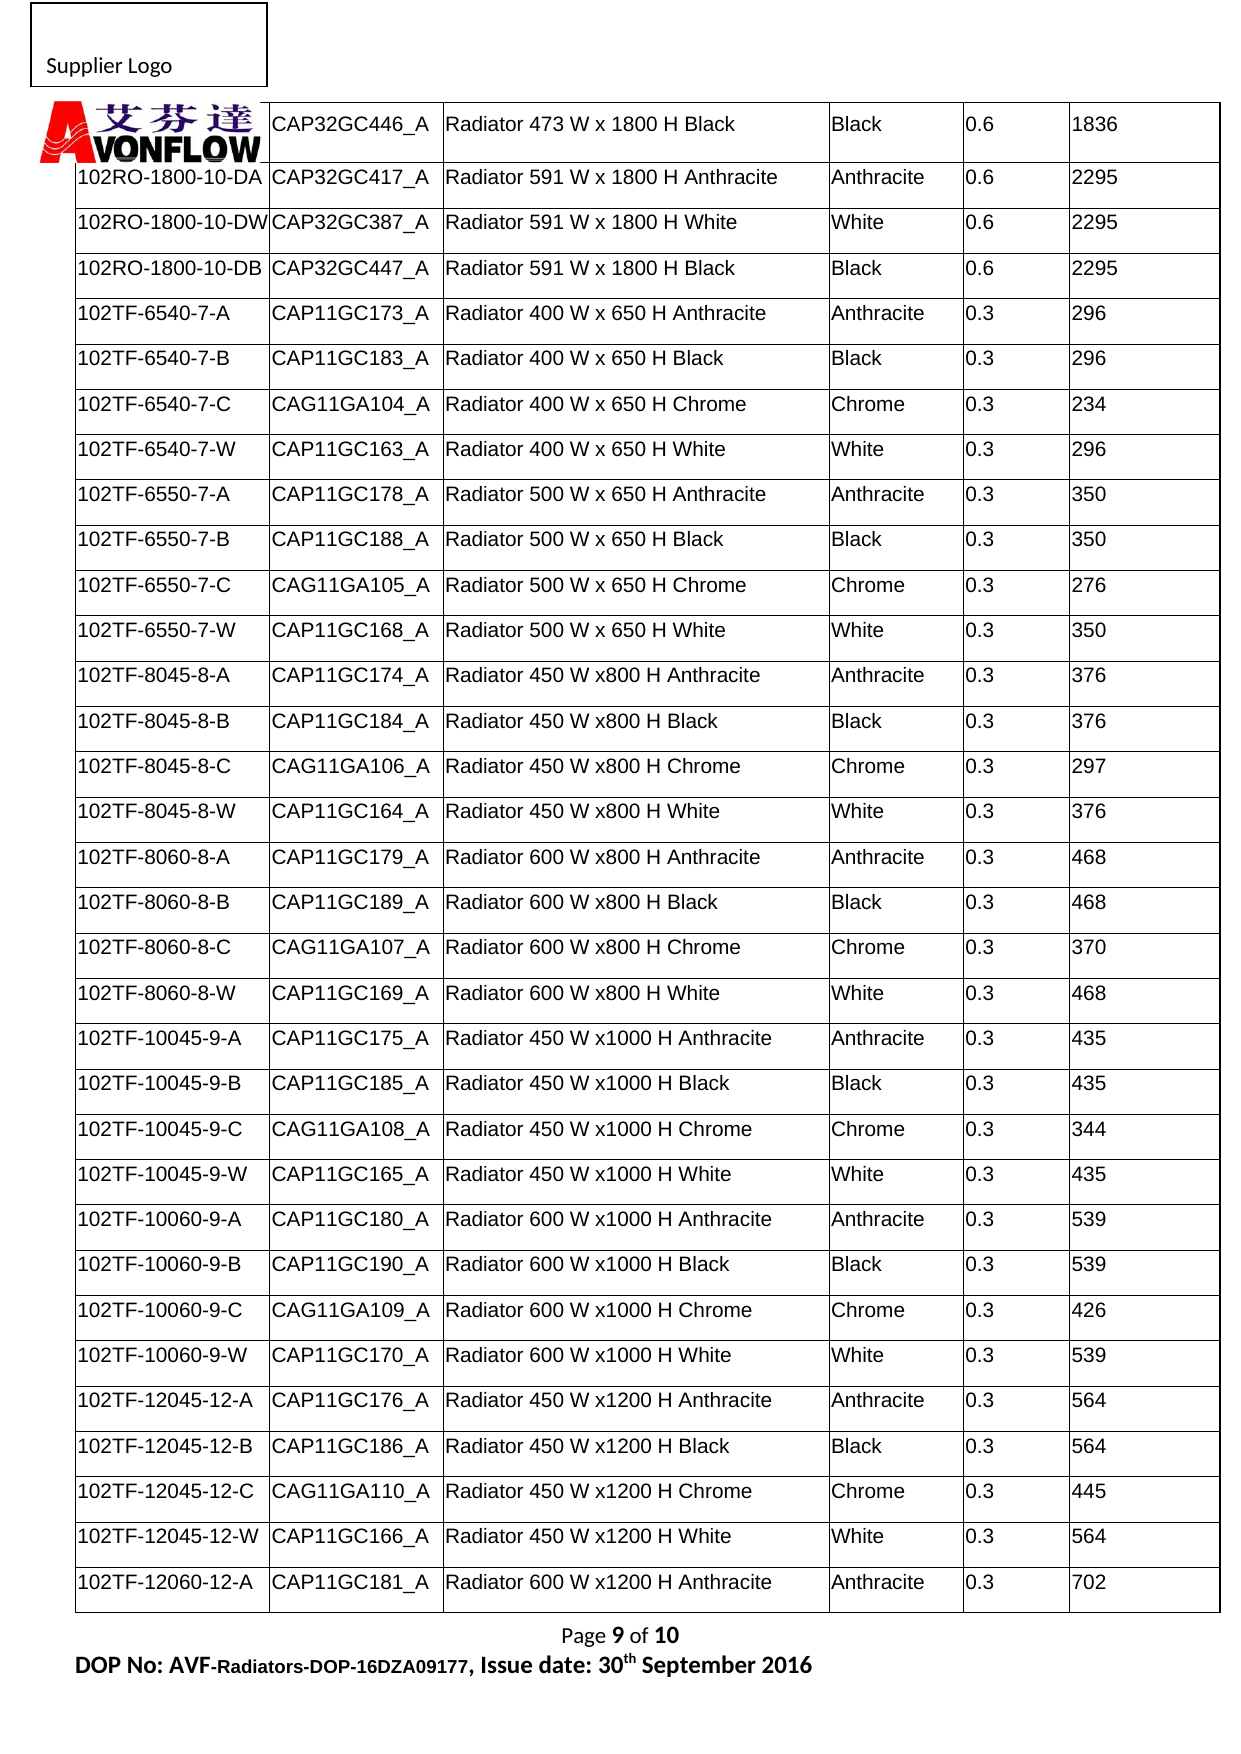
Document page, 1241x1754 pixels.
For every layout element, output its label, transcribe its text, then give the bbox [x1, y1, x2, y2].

table_cell 0.3 [964, 1387, 1069, 1431]
table_cell Radiator 450 W x1200 H White [444, 1523, 829, 1567]
table_cell White [830, 1341, 963, 1386]
table_cell Anthracite [830, 843, 963, 887]
table_cell 0.3 [964, 1296, 1069, 1340]
table_cell White [830, 979, 963, 1023]
table_cell CAP11GC179_A [270, 843, 443, 887]
table_cell CAP11GC180_A [270, 1205, 443, 1250]
table_cell 376 [1070, 798, 1219, 842]
table_cell 0.3 [964, 526, 1069, 570]
table_cell 468 [1070, 888, 1219, 932]
table_cell 0.3 [964, 480, 1069, 525]
table_cell 350 [1070, 616, 1219, 661]
table_cell Radiator 450 W x1200 H Black [444, 1432, 829, 1476]
table_cell Radiator 591 W x 1800 H Black [444, 254, 829, 298]
table_cell 102TF-8060-8-B [76, 888, 269, 932]
table_cell Radiator 500 W x 650 H Anthracite [444, 480, 829, 525]
table_cell Radiator 450 W x800 H Chrome [444, 752, 829, 797]
table_cell CAP32GC417_A [270, 163, 443, 207]
table_cell 0.3 [964, 571, 1069, 615]
table_cell Radiator 500 W x 650 H Chrome [444, 571, 829, 615]
table_cell 102TF-12045-12-C [76, 1477, 269, 1522]
table_cell 1836 [1070, 103, 1219, 162]
table_cell Anthracite [830, 163, 963, 207]
table_cell CAP11GC188_A [270, 526, 443, 570]
table_cell Chrome [830, 390, 963, 434]
table_cell CAP11GC178_A [270, 480, 443, 525]
table_cell 102TF-8045-8-A [76, 662, 269, 706]
table_cell Anthracite [830, 1205, 963, 1250]
table_cell Chrome [830, 1477, 963, 1522]
table_cell 102TF-8045-8-B [76, 707, 269, 751]
table_cell 102TF-10060-9-A [76, 1205, 269, 1250]
table_cell 344 [1070, 1115, 1219, 1159]
table_cell Black [830, 103, 963, 162]
table_cell 702 [1070, 1568, 1219, 1612]
table_cell Black [830, 345, 963, 389]
table_cell Radiator 600 W x1000 H Chrome [444, 1296, 829, 1340]
table_cell 0.3 [964, 1251, 1069, 1295]
table_cell Radiator 600 W x800 H Black [444, 888, 829, 932]
table_cell 0.6 [964, 254, 1069, 298]
table_cell 539 [1070, 1341, 1219, 1386]
table_cell Radiator 500 W x 650 H Black [444, 526, 829, 570]
table_cell 539 [1070, 1251, 1219, 1295]
table_cell 0.3 [964, 798, 1069, 842]
table_cell CAP11GC173_A [270, 299, 443, 343]
table_cell 102TF-12045-12-A [76, 1387, 269, 1431]
table_cell 2295 [1070, 254, 1219, 298]
table_cell Radiator 600 W x1000 H Black [444, 1251, 829, 1295]
table_cell CAP11GC184_A [270, 707, 443, 751]
table_cell CAG11GA109_A [270, 1296, 443, 1340]
table_cell 0.3 [964, 888, 1069, 932]
table_cell CAP11GC165_A [270, 1160, 443, 1204]
table_cell 296 [1070, 435, 1219, 479]
table_cell Radiator 500 W x 650 H White [444, 616, 829, 661]
table_cell Radiator 450 W x800 H Anthracite [444, 662, 829, 706]
picture [39, 101, 261, 163]
table_cell 102TF-10060-9-B [76, 1251, 269, 1295]
table_cell CAP11GC186_A [270, 1432, 443, 1476]
table_cell White [830, 1160, 963, 1204]
table_cell CAP11GC166_A [270, 1523, 443, 1567]
table_cell Chrome [830, 1296, 963, 1340]
table_cell Black [830, 888, 963, 932]
table_cell 0.3 [964, 1432, 1069, 1476]
table_cell 102TF-6540-7-A [76, 299, 269, 343]
table_cell 102TF-6550-7-B [76, 526, 269, 570]
table_cell Black [830, 707, 963, 751]
table_cell CAP11GC170_A [270, 1341, 443, 1386]
table_cell Radiator 400 W x 650 H Chrome [444, 390, 829, 434]
table_cell 435 [1070, 1070, 1219, 1114]
table_cell Radiator 591 W x 1800 H White [444, 209, 829, 253]
table_cell 0.3 [964, 1070, 1069, 1114]
table_cell CAP11GC163_A [270, 435, 443, 479]
table_cell 234 [1070, 390, 1219, 434]
table_cell Radiator 473 W x 1800 H Black [444, 103, 829, 162]
table_cell Radiator 450 W x1200 H Anthracite [444, 1387, 829, 1431]
table_cell White [830, 616, 963, 661]
table_cell 102TF-6550-7-C [76, 571, 269, 615]
table_cell Black [830, 1251, 963, 1295]
table_cell 435 [1070, 1160, 1219, 1204]
table_cell CAP32GC446_A [270, 103, 443, 162]
table_cell 350 [1070, 480, 1219, 525]
table_cell 0.3 [964, 934, 1069, 978]
table_cell 102TF-12045-12-B [76, 1432, 269, 1476]
table_cell 0.3 [964, 1477, 1069, 1522]
table_cell Black [830, 526, 963, 570]
table_cell CAP11GC176_A [270, 1387, 443, 1431]
table_cell 0.3 [964, 1205, 1069, 1250]
table_cell 0.3 [964, 1024, 1069, 1068]
table_cell 0.3 [964, 616, 1069, 661]
table_cell 102TF-10060-9-W [76, 1341, 269, 1386]
table_cell 102TF-10045-9-B [76, 1070, 269, 1114]
table_cell CAG11GA108_A [270, 1115, 443, 1159]
table_cell Black [830, 254, 963, 298]
table_cell 0.3 [964, 843, 1069, 887]
table_cell CAG11GA106_A [270, 752, 443, 797]
table_cell CAG11GA110_A [270, 1477, 443, 1522]
table_cell 0.3 [964, 1160, 1069, 1204]
table_cell Radiator 450 W x1000 H White [444, 1160, 829, 1204]
table_cell 102TF-8060-8-A [76, 843, 269, 887]
table_cell 468 [1070, 843, 1219, 887]
table_cell Anthracite [830, 1568, 963, 1612]
table_cell 376 [1070, 662, 1219, 706]
table_cell 297 [1070, 752, 1219, 797]
table_cell White [830, 209, 963, 253]
table_cell 2295 [1070, 209, 1219, 253]
table_cell Radiator 450 W x800 H White [444, 798, 829, 842]
table_cell 0.6 [964, 103, 1069, 162]
table_cell CAP11GC183_A [270, 345, 443, 389]
table_cell CAP11GC168_A [270, 616, 443, 661]
table_cell Chrome [830, 1115, 963, 1159]
table_cell Radiator 591 W x 1800 H Anthracite [444, 163, 829, 207]
table_cell Radiator 450 W x1200 H Chrome [444, 1477, 829, 1522]
table_cell CAP11GC174_A [270, 662, 443, 706]
table_cell 564 [1070, 1387, 1219, 1431]
table_cell Radiator 600 W x800 H Chrome [444, 934, 829, 978]
table_cell 564 [1070, 1432, 1219, 1476]
table_cell 350 [1070, 526, 1219, 570]
table_cell 102TF-8060-8-W [76, 979, 269, 1023]
table_cell 376 [1070, 707, 1219, 751]
table_cell 296 [1070, 345, 1219, 389]
table_cell CAP11GC189_A [270, 888, 443, 932]
table_cell CAG11GA104_A [270, 390, 443, 434]
table_cell CAP11GC190_A [270, 1251, 443, 1295]
table_cell 564 [1070, 1523, 1219, 1567]
table_cell 0.3 [964, 1523, 1069, 1567]
table_cell Radiator 400 W x 650 H Black [444, 345, 829, 389]
table_cell CAP11GC175_A [270, 1024, 443, 1068]
table_cell Chrome [830, 934, 963, 978]
table_cell CAP11GC185_A [270, 1070, 443, 1114]
table_cell 102RO-1800-10-DW [76, 209, 269, 253]
table_cell 0.3 [964, 1341, 1069, 1386]
table_cell 296 [1070, 299, 1219, 343]
table_cell 0.3 [964, 707, 1069, 751]
table_cell 102TF-12045-12-W [76, 1523, 269, 1567]
table_cell Chrome [830, 571, 963, 615]
table_cell 0.3 [964, 662, 1069, 706]
table_cell Radiator 400 W x 650 H White [444, 435, 829, 479]
table_cell 102TF-6540-7-W [76, 435, 269, 479]
table_cell CAG11GA107_A [270, 934, 443, 978]
table_cell 102TF-8045-8-W [76, 798, 269, 842]
table_cell 0.3 [964, 390, 1069, 434]
table_cell Chrome [830, 752, 963, 797]
table_cell CAP11GC169_A [270, 979, 443, 1023]
table_cell Radiator 600 W x800 H White [444, 979, 829, 1023]
table_cell Anthracite [830, 662, 963, 706]
table_cell 468 [1070, 979, 1219, 1023]
table_cell 102TF-8060-8-C [76, 934, 269, 978]
table_cell Radiator 600 W x1000 H White [444, 1341, 829, 1386]
table_cell 102TF-10045-9-C [76, 1115, 269, 1159]
table_cell CAP11GC181_A [270, 1568, 443, 1612]
table_cell Anthracite [830, 480, 963, 525]
table_cell 0.3 [964, 299, 1069, 343]
table_cell Radiator 450 W x800 H Black [444, 707, 829, 751]
table_cell 276 [1070, 571, 1219, 615]
table_cell 102RO-1800-10-DB [76, 254, 269, 298]
table_cell CAP32GC447_A [270, 254, 443, 298]
table_cell White [830, 435, 963, 479]
table_cell 102TF-8045-8-C [76, 752, 269, 797]
table_cell 102TF-6550-7-A [76, 480, 269, 525]
table_cell Radiator 400 W x 650 H Anthracite [444, 299, 829, 343]
table_cell 426 [1070, 1296, 1219, 1340]
table_cell 102TF-6540-7-C [76, 390, 269, 434]
table_cell CAP11GC164_A [270, 798, 443, 842]
table_cell 102TF-6540-7-B [76, 345, 269, 389]
table_cell Radiator 600 W x1000 H Anthracite [444, 1205, 829, 1250]
table_cell Radiator 450 W x1000 H Anthracite [444, 1024, 829, 1068]
table_cell 102TF-6550-7-W [76, 616, 269, 661]
table_cell 370 [1070, 934, 1219, 978]
table_cell 0.3 [964, 435, 1069, 479]
table_cell Anthracite [830, 1024, 963, 1068]
table_cell CAG11GA105_A [270, 571, 443, 615]
table_cell Black [830, 1070, 963, 1114]
table_cell 445 [1070, 1477, 1219, 1522]
table_cell 0.6 [964, 209, 1069, 253]
table_cell Anthracite [830, 299, 963, 343]
table_cell Radiator 600 W x1200 H Anthracite [444, 1568, 829, 1612]
table_cell 102TF-10045-9-A [76, 1024, 269, 1068]
table_cell 0.3 [964, 1568, 1069, 1612]
table_cell 2295 [1070, 163, 1219, 207]
table_cell 102TF-10060-9-C [76, 1296, 269, 1340]
table_cell 539 [1070, 1205, 1219, 1250]
table_cell CAP32GC387_A [270, 209, 443, 253]
table_cell 102TF-10045-9-W [76, 1160, 269, 1204]
table_cell Black [830, 1432, 963, 1476]
table_cell 0.3 [964, 979, 1069, 1023]
table_cell 0.3 [964, 345, 1069, 389]
table_cell 0.3 [964, 1115, 1069, 1159]
table_cell Anthracite [830, 1387, 963, 1431]
table_cell 102TF-12060-12-A [76, 1568, 269, 1612]
table_cell 0.3 [964, 752, 1069, 797]
table_cell Radiator 450 W x1000 H Chrome [444, 1115, 829, 1159]
table_cell 0.6 [964, 163, 1069, 207]
table_cell Radiator 600 W x800 H Anthracite [444, 843, 829, 887]
table_cell 102RO-1800-10-DA [76, 163, 269, 207]
table_cell White [830, 798, 963, 842]
table_cell Radiator 450 W x1000 H Black [444, 1070, 829, 1114]
table_cell White [830, 1523, 963, 1567]
table_cell 435 [1070, 1024, 1219, 1068]
